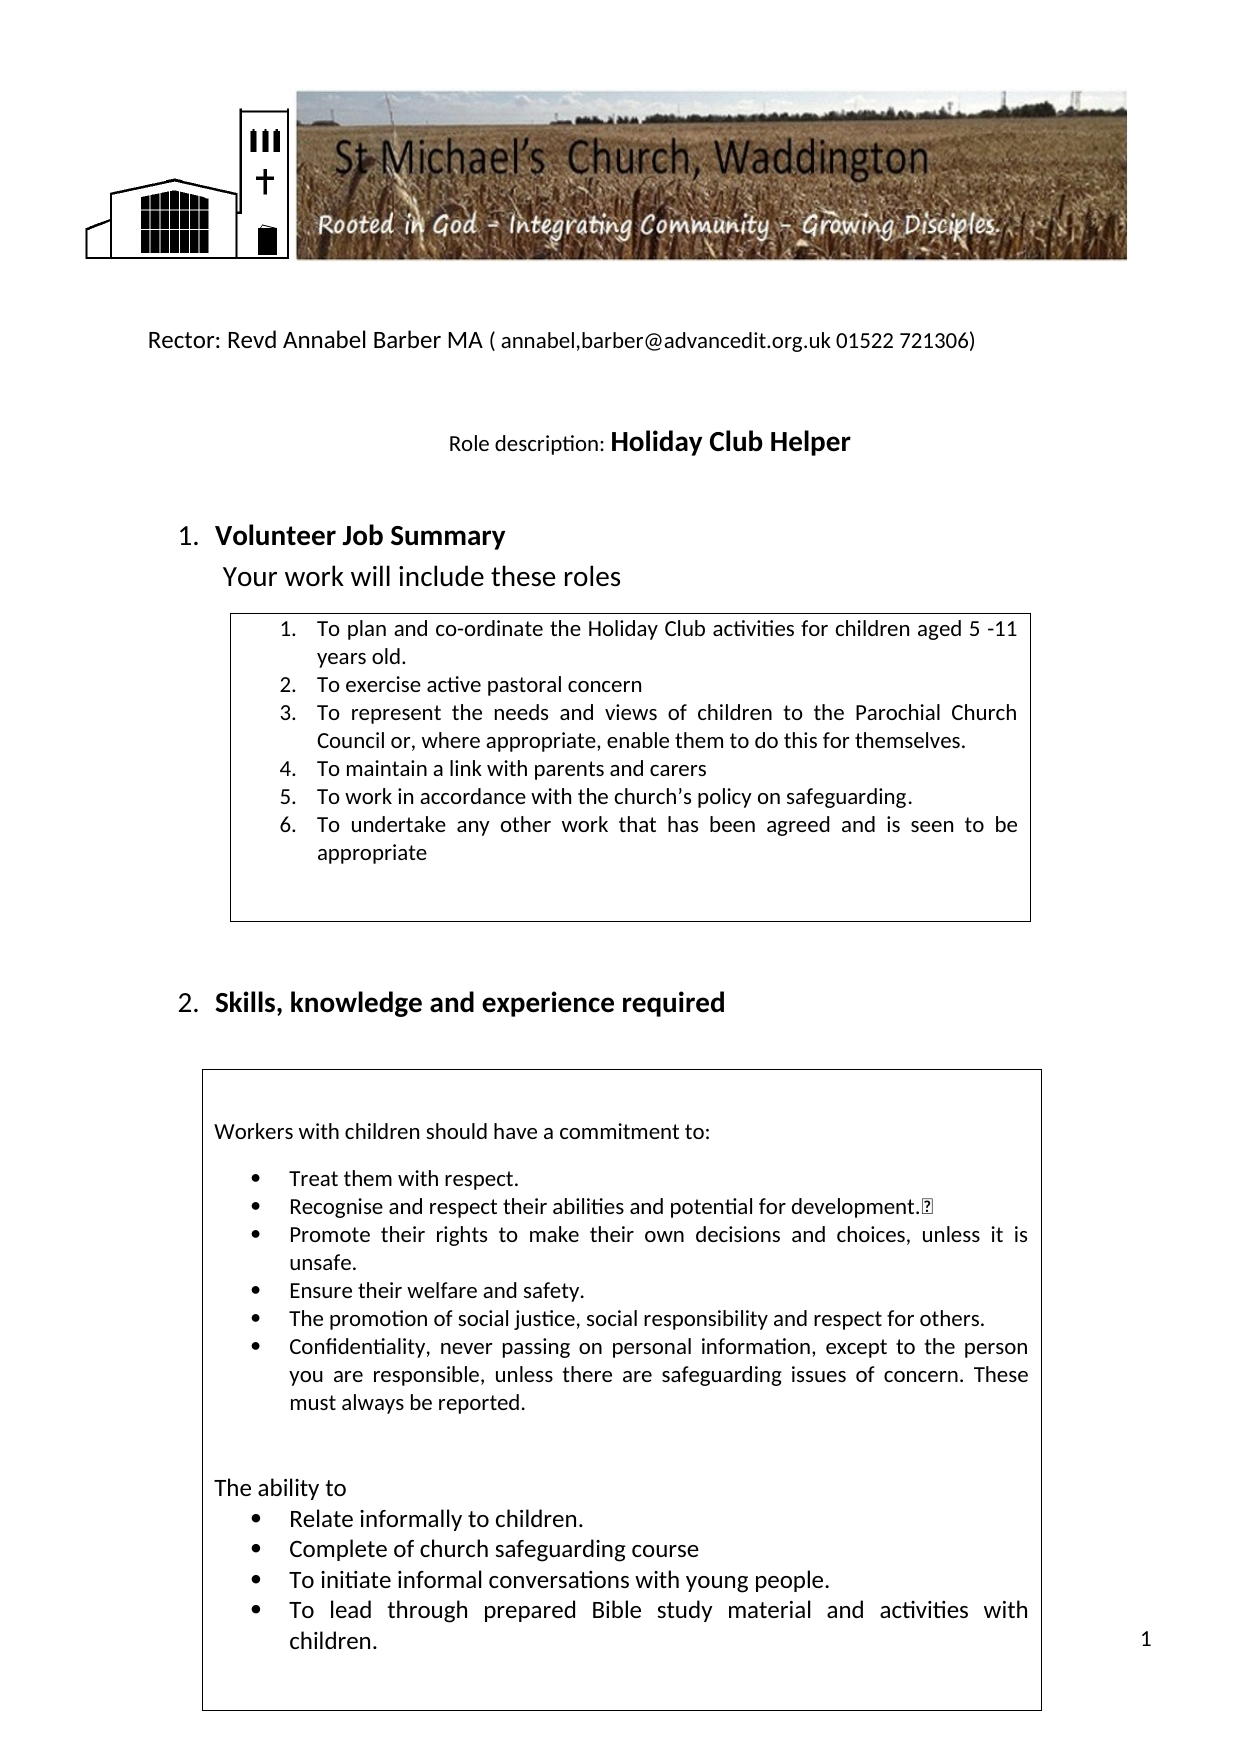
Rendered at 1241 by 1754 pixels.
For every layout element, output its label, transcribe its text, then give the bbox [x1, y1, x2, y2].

text Role description: Holiday Club Helper [148, 423, 1152, 459]
list Skills, knowledge and experience required [177, 984, 1152, 1019]
picture [82, 88, 1128, 263]
text Rector: Revd Annabel Barber MA ( annabel,barber@advancedit.org.uk 01522 721306) [148, 324, 1152, 354]
list Your work will include these roles [223, 558, 1152, 593]
table_header Workers with children should have a commitment to: Treat them with respect. Recognise and respect their abilities and potential for development. Promote their rights to make their own decisions and choices, unless it is unsafe. Ensure their welfare and safety. The promotion of social justice, social responsibility and respect for others. Confidentiality, never passing on personal information, except to the person you are responsible, unless there are safeguarding issues of concern. These must always be reported. The ability to Relate informally to children. Complete of church safeguarding course To initiate informal conversations with young people. To lead through prepared Bible study material and activities with children. [203, 1070, 1041, 1710]
list Volunteer Job Summary [177, 517, 1152, 552]
table_header To plan and co-ordinate the Holiday Club activities for children aged 5 -11 years old. To exercise active pastoral concern To represent the needs and views of children to the Parochial Church Council or, where appropriate, enable them to do this for themselves. To maintain a link with parents and carers To work in accordance with the church’s policy on safeguarding. To undertake any other work that has been agreed and is seen to be appropriate [231, 614, 1030, 921]
